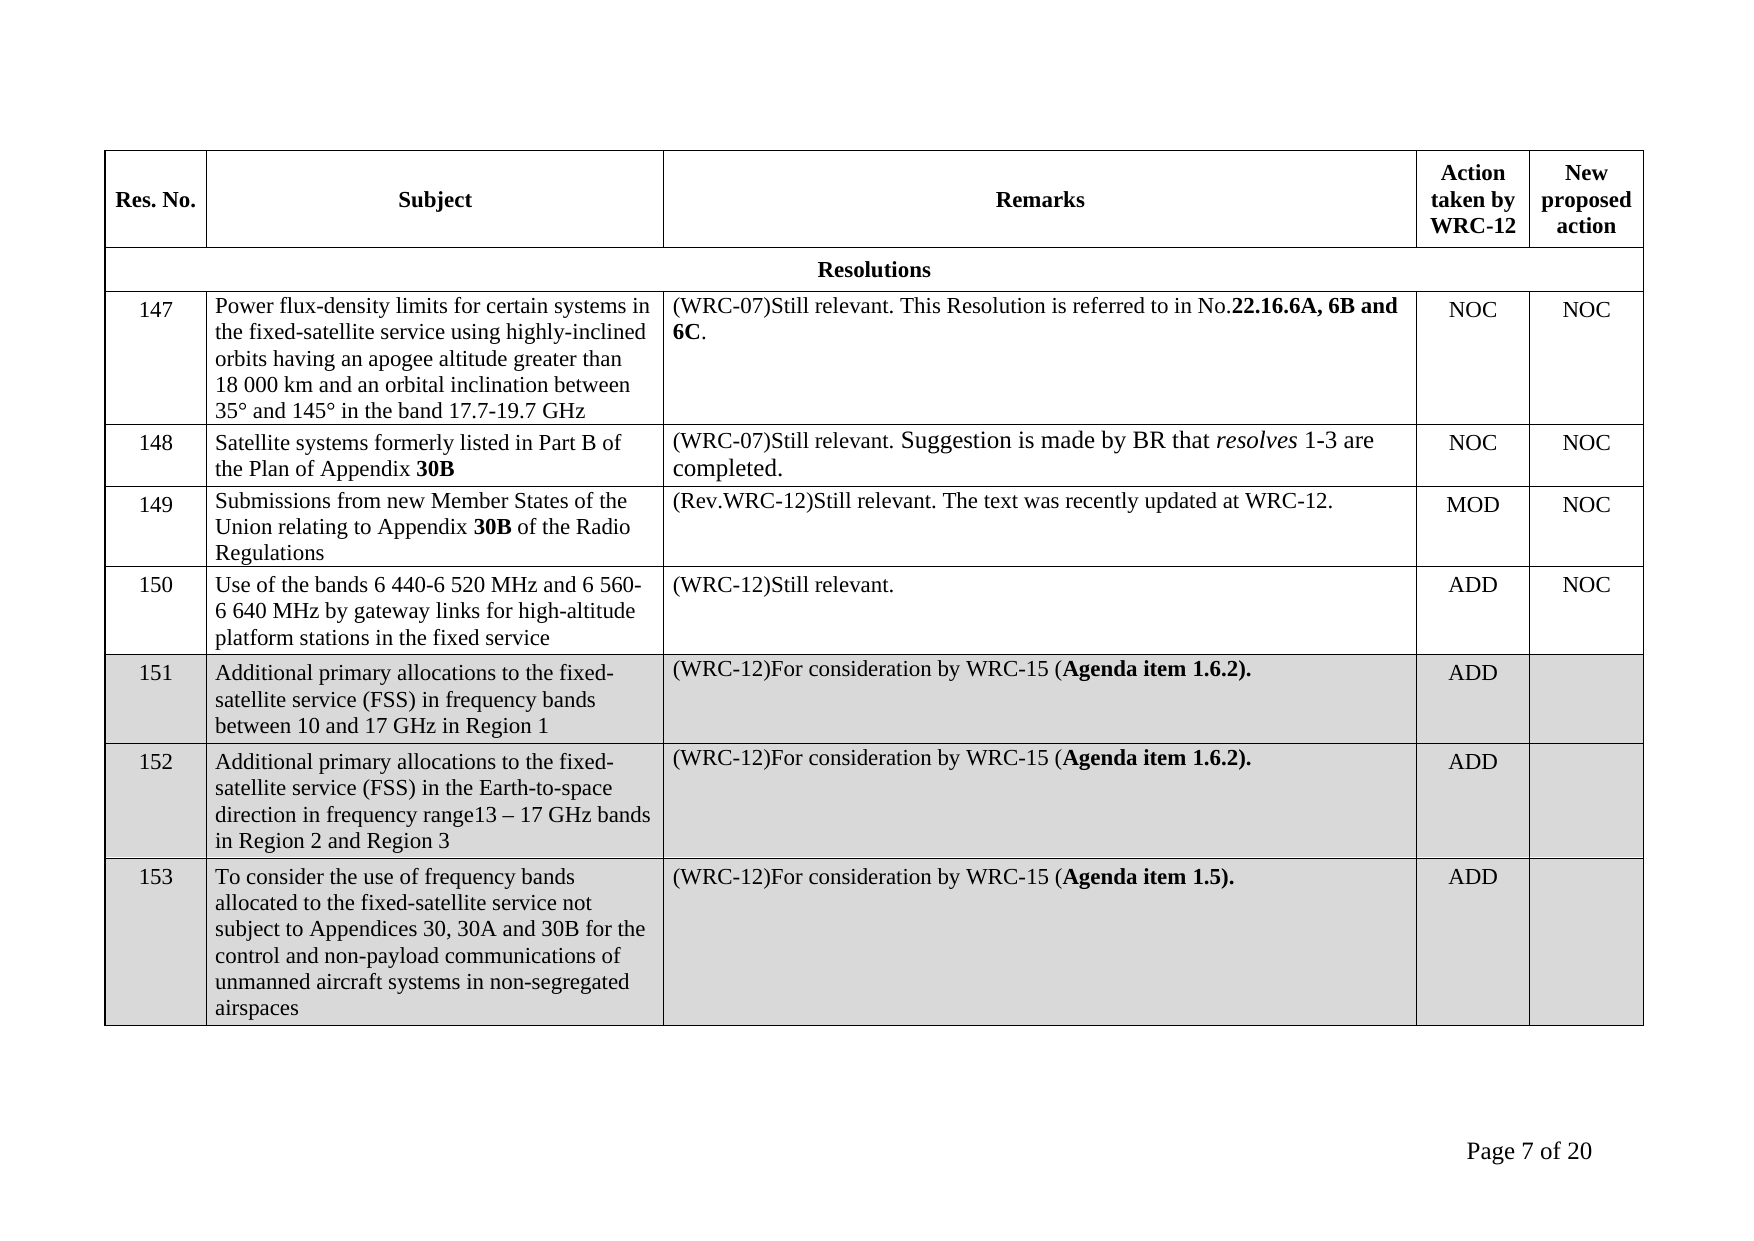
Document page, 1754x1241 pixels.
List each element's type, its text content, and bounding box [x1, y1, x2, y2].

table_header Action taken by WRC-12 [1417, 151, 1529, 247]
table_cell [1530, 655, 1643, 743]
table_cell NOC [1530, 292, 1643, 424]
table_cell NOC [1417, 292, 1529, 424]
table_cell NOC [1417, 425, 1529, 486]
table_cell 149 [106, 487, 206, 566]
table_cell ADD [1417, 567, 1529, 654]
table_cell ADD [1417, 744, 1529, 857]
table_cell Resolutions [106, 248, 1643, 291]
table_cell 148 [106, 425, 206, 486]
table_cell (Rev.WRC-12)Still relevant. The text was recently updated at WRC-12. [664, 487, 1416, 566]
table_cell Additional primary allocations to the fixed-satellite service (FSS) in the Earth-to-space direction in frequency range13 – 17 GHz bands in Region 2 and Region 3 [207, 744, 663, 857]
table_cell (WRC-07)Still relevant. Suggestion is made by BR that resolves 1-3 are completed. [664, 425, 1416, 486]
table_cell ADD [1417, 859, 1529, 1025]
table_cell [1530, 744, 1643, 857]
table_header Remarks [664, 151, 1416, 247]
table_cell Power flux-density limits for certain systems in the fixed-satellite service using highly-inclined orbits having an apogee altitude greater than 18 000 km and an orbital inclination between 35° and 145° in the band 17.7-19.7 GHz [207, 292, 663, 424]
table_cell NOC [1530, 425, 1643, 486]
table_cell (WRC-12)Still relevant. [664, 567, 1416, 654]
table_header New proposed action [1530, 151, 1643, 247]
table_cell [1530, 859, 1643, 1025]
table_cell (WRC-12)For consideration by WRC-15 (Agenda item 1.6.2). [664, 744, 1416, 857]
table_cell NOC [1530, 487, 1643, 566]
table_cell Satellite systems formerly listed in Part B of the Plan of Appendix 30B [207, 425, 663, 486]
table_cell Use of the bands 6 440-6 520 MHz and 6 560-6 640 MHz by gateway links for high-altitude platform stations in the fixed service [207, 567, 663, 654]
table_cell (WRC-12)For consideration by WRC-15 (Agenda item 1.6.2). [664, 655, 1416, 743]
table_cell MOD [1417, 487, 1529, 566]
table_cell ADD [1417, 655, 1529, 743]
table_header Subject [207, 151, 663, 247]
table_cell Submissions from new Member States of the Union relating to Appendix 30B of the Radio Regulations [207, 487, 663, 566]
table_header Res. No. [106, 151, 206, 247]
table_cell Additional primary allocations to the fixed-satellite service (FSS) in frequency bands between 10 and 17 GHz in Region 1 [207, 655, 663, 743]
table_cell To consider the use of frequency bands allocated to the fixed-satellite service not subject to Appendices 30, 30A and 30B for the control and non-payload communications of unmanned aircraft systems in non-segregated airspaces [207, 859, 663, 1025]
table_cell (WRC-12)For consideration by WRC-15 (Agenda item 1.5). [664, 859, 1416, 1025]
table_cell 151 [106, 655, 206, 743]
table_cell 153 [106, 859, 206, 1025]
table_cell 147 [106, 292, 206, 424]
table_cell 152 [106, 744, 206, 857]
table_cell 150 [106, 567, 206, 654]
table_cell NOC [1530, 567, 1643, 654]
table_cell (WRC-07)Still relevant. This Resolution is referred to in No.22.16.6A, 6B and 6C. [664, 292, 1416, 424]
